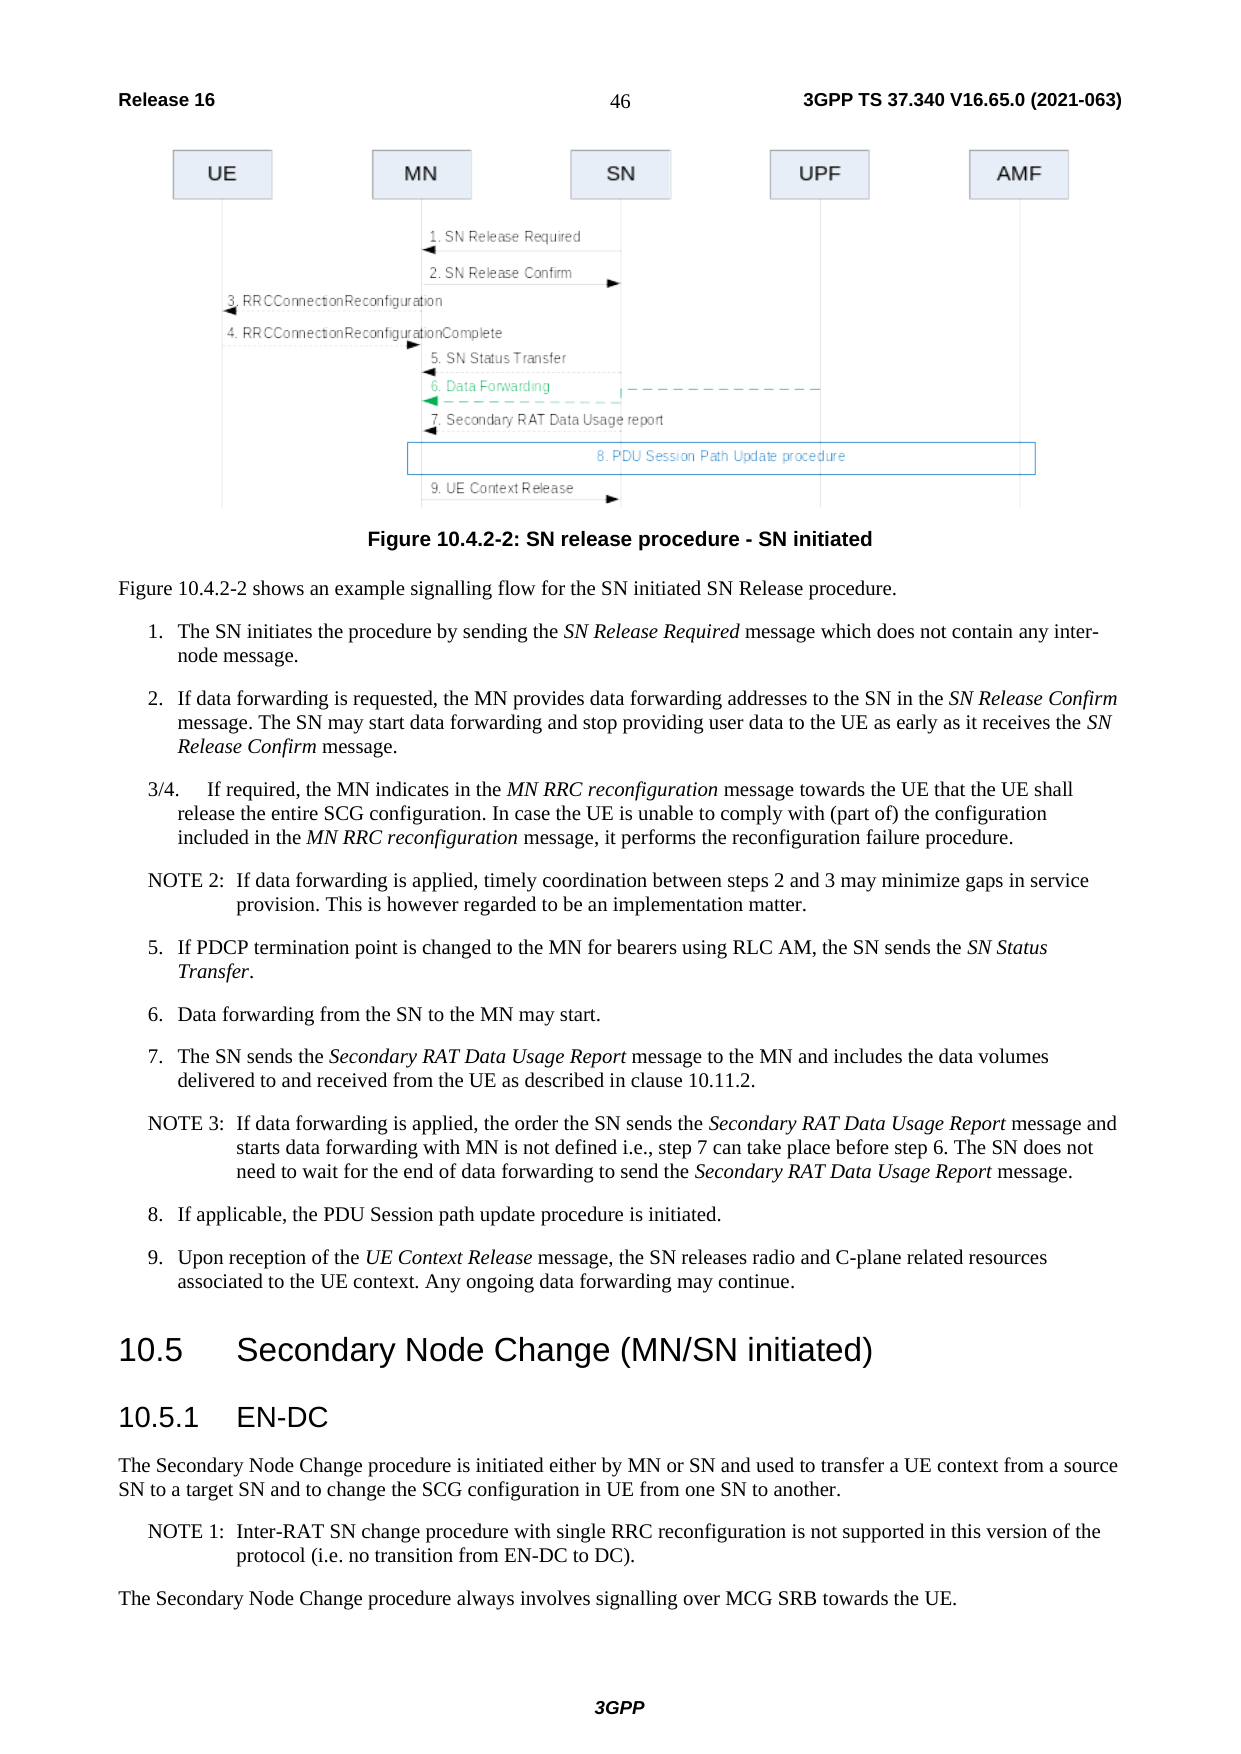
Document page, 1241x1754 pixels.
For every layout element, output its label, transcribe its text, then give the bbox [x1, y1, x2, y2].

text The Secondary Node Change procedure is initiated either by MN or SN and used to transfer a UE context from a source SN to a target SN and to change the SCG configuration in UE from one SN to another. [118, 1452, 1122, 1501]
text 2. If data forwarding is requested, the MN provides data forwarding addresses to the SN in the SN Release Confirm message. The SN may start data forwarding and stop providing user data to the UE as early as it receives the SN Release Confirm message. [148, 686, 1122, 758]
subtitle 10.5 Secondary Node Change (MN/SN initiated) [118, 1331, 1122, 1369]
text NOTE 2: If data forwarding is applied, timely coordination between steps 2 and 3 may minimize gaps in service provision. This is however regarded to be an implementation matter. [148, 868, 1122, 916]
text Figure 10.4.2-2: SN release procedure - SN initiated [118, 527, 1122, 551]
text 7. The SN sends the Secondary RAT Data Usage Report message to the MN and includes the data volumes delivered to and received from the UE as described in clause 10.11.2. [148, 1044, 1122, 1092]
text 1. The SN initiates the procedure by sending the SN Release Required message which does not contain any inter-node message. [148, 619, 1122, 667]
text NOTE 1: Inter-RAT SN change procedure with single RRC reconfiguration is not supported in this version of the protocol (i.e. no transition from EN-DC to DC). [148, 1519, 1122, 1567]
text 8. If applicable, the PDU Session path update procedure is initiated. [148, 1202, 1122, 1226]
text Figure 10.4.2-2 shows an example signalling flow for the SN initiated SN Release procedure. [118, 576, 1122, 600]
text 6. Data forwarding from the SN to the MN may start. [148, 1001, 1122, 1026]
text 3/4. If required, the MN indicates in the MN RRC reconfiguration message towards the UE that the UE shall release the entire SCG configuration. In case the UE is unable to comply with (part of) the configuration included in the MN RRC reconfiguration message, it performs the reconfiguration failure procedure. [148, 777, 1122, 849]
text 9. Upon reception of the UE Context Release message, the SN releases radio and C-plane related resources associated to the UE context. Any ongoing data forwarding may continue. [148, 1245, 1122, 1293]
subtitle 10.5.1 EN-DC [118, 1400, 1122, 1434]
text 5. If PDCP termination point is changed to the MN for bearers using RLC AM, the SN sends the SN Status Transfer. [148, 934, 1122, 983]
text NOTE 3: If data forwarding is applied, the order the SN sends the Secondary RAT Data Usage Report message and starts data forwarding with MN is not defined i.e., step 7 can take place before step 6. The SN does not need to wait for the end of data forwarding to send the Secondary RAT Data Usage Report message. [148, 1111, 1122, 1183]
text The Secondary Node Change procedure always involves signalling over MCG SRB towards the UE. [118, 1586, 1122, 1610]
